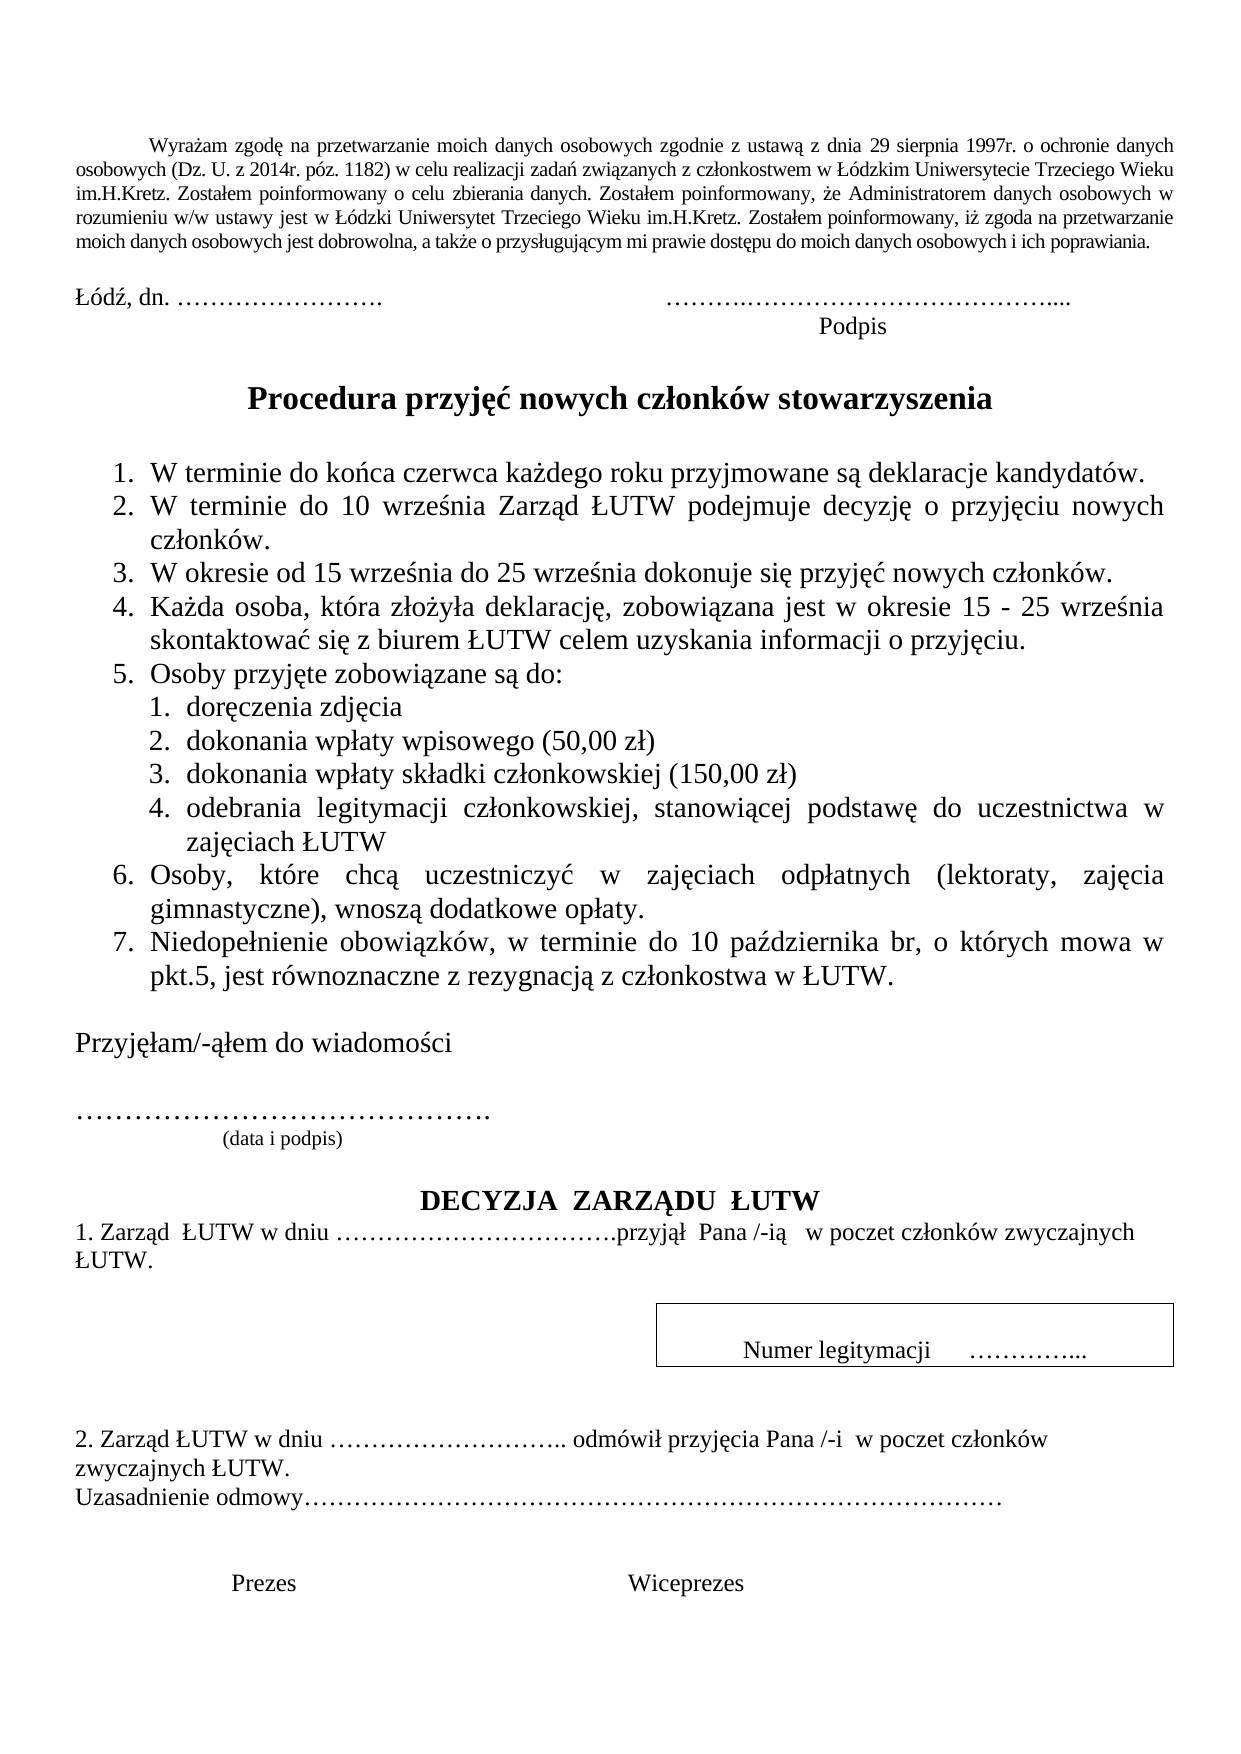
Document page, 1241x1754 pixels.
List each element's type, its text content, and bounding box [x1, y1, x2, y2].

text Wyrażam zgodę na przetwarzanie moich danych osobowych zgodnie z ustawą z dnia 29 sierpnia 1997r. o ochronie danych osobowych (Dz. U. z 2014r. póz. 1182) w celu realizacji zadań związanych z członkostwem w Łódzkim Uniwersytecie Trzeciego Wieku im.H.Kretz. Zostałem poinformowany o celu zbierania danych. Zostałem poinformowany, że Administratorem danych osobowych w rozumieniu w/w ustawy jest w Łódzki Uniwersytet Trzeciego Wieku im.H.Kretz. Zostałem poinformowany, iż zgoda na przetwarzanie moich danych osobowych jest dobrowolna, a także o przysługującym mi prawie dostępu do moich danych osobowych i ich poprawiania. [76, 133, 1174, 253]
text DECYZJA ZARZĄDU ŁUTW [75, 1183, 1165, 1217]
text Uzasadnienie odmowy………………………………………………………………………… [75, 1482, 1165, 1510]
text Podpis [75, 311, 1165, 340]
text Numer legitymacji …………... [657, 1332, 1173, 1366]
text Prezes Wiceprezes [75, 1568, 1165, 1597]
text Łódź, dn. ……………………. ……….……………………………….... [75, 282, 1165, 311]
list dokonania wpłaty składki członkowskiej (150,00 zł) [149, 757, 1165, 790]
list Każda osoba, która złożyła deklarację, zobowiązana jest w okresie 15 - 25 września skontaktować się z biurem ŁUTW celem uzyskania informacji o przyjęciu. [112, 589, 1165, 656]
list W okresie od 15 września do 25 września dokonuje się przyjęć nowych członków. [112, 555, 1165, 589]
list Osoby, które chcą uczestniczyć w zajęciach odpłatnych (lektoraty, zajęcia gimnastyczne), wnoszą dodatkowe opłaty. [112, 857, 1165, 924]
list odebrania legitymacji członkowskiej, stanowiącej podstawę do uczestnictwa w zajęciach ŁUTW [149, 790, 1165, 857]
text 1. Zarząd ŁUTW w dniu …………………………….przyjął Pana /-ią w poczet członków zwyczajnych ŁUTW. [75, 1217, 1165, 1274]
list W terminie do 10 września Zarząd ŁUTW podejmuje decyzję o przyjęciu nowych członków. [112, 488, 1165, 555]
list W terminie do końca czerwca każdego roku przyjmowane są deklaracje kandydatów. [112, 455, 1165, 488]
list doręczenia zdjęcia [149, 689, 1165, 723]
text ……………………………………. [75, 1092, 1165, 1126]
text Przyjęłam/-ąłem do wiadomości [75, 1025, 1165, 1058]
list dokonania wpłaty wpisowego (50,00 zł) [149, 723, 1165, 757]
list Osoby przyjęte zobowiązane są do: [112, 656, 1165, 689]
list Niedopełnienie obowiązków, w terminie do 10 października br, o których mowa w pkt.5, jest równoznaczne z rezygnacją z członkostwa w ŁUTW. [112, 924, 1165, 991]
text (data i podpis) [149, 1126, 1165, 1149]
text Procedura przyjęć nowych członków stowarzyszenia [75, 378, 1165, 416]
text 2. Zarząd ŁUTW w dniu ……………………….. odmówił przyjęcia Pana /-i w poczet członków zwyczajnych ŁUTW. [75, 1424, 1165, 1482]
